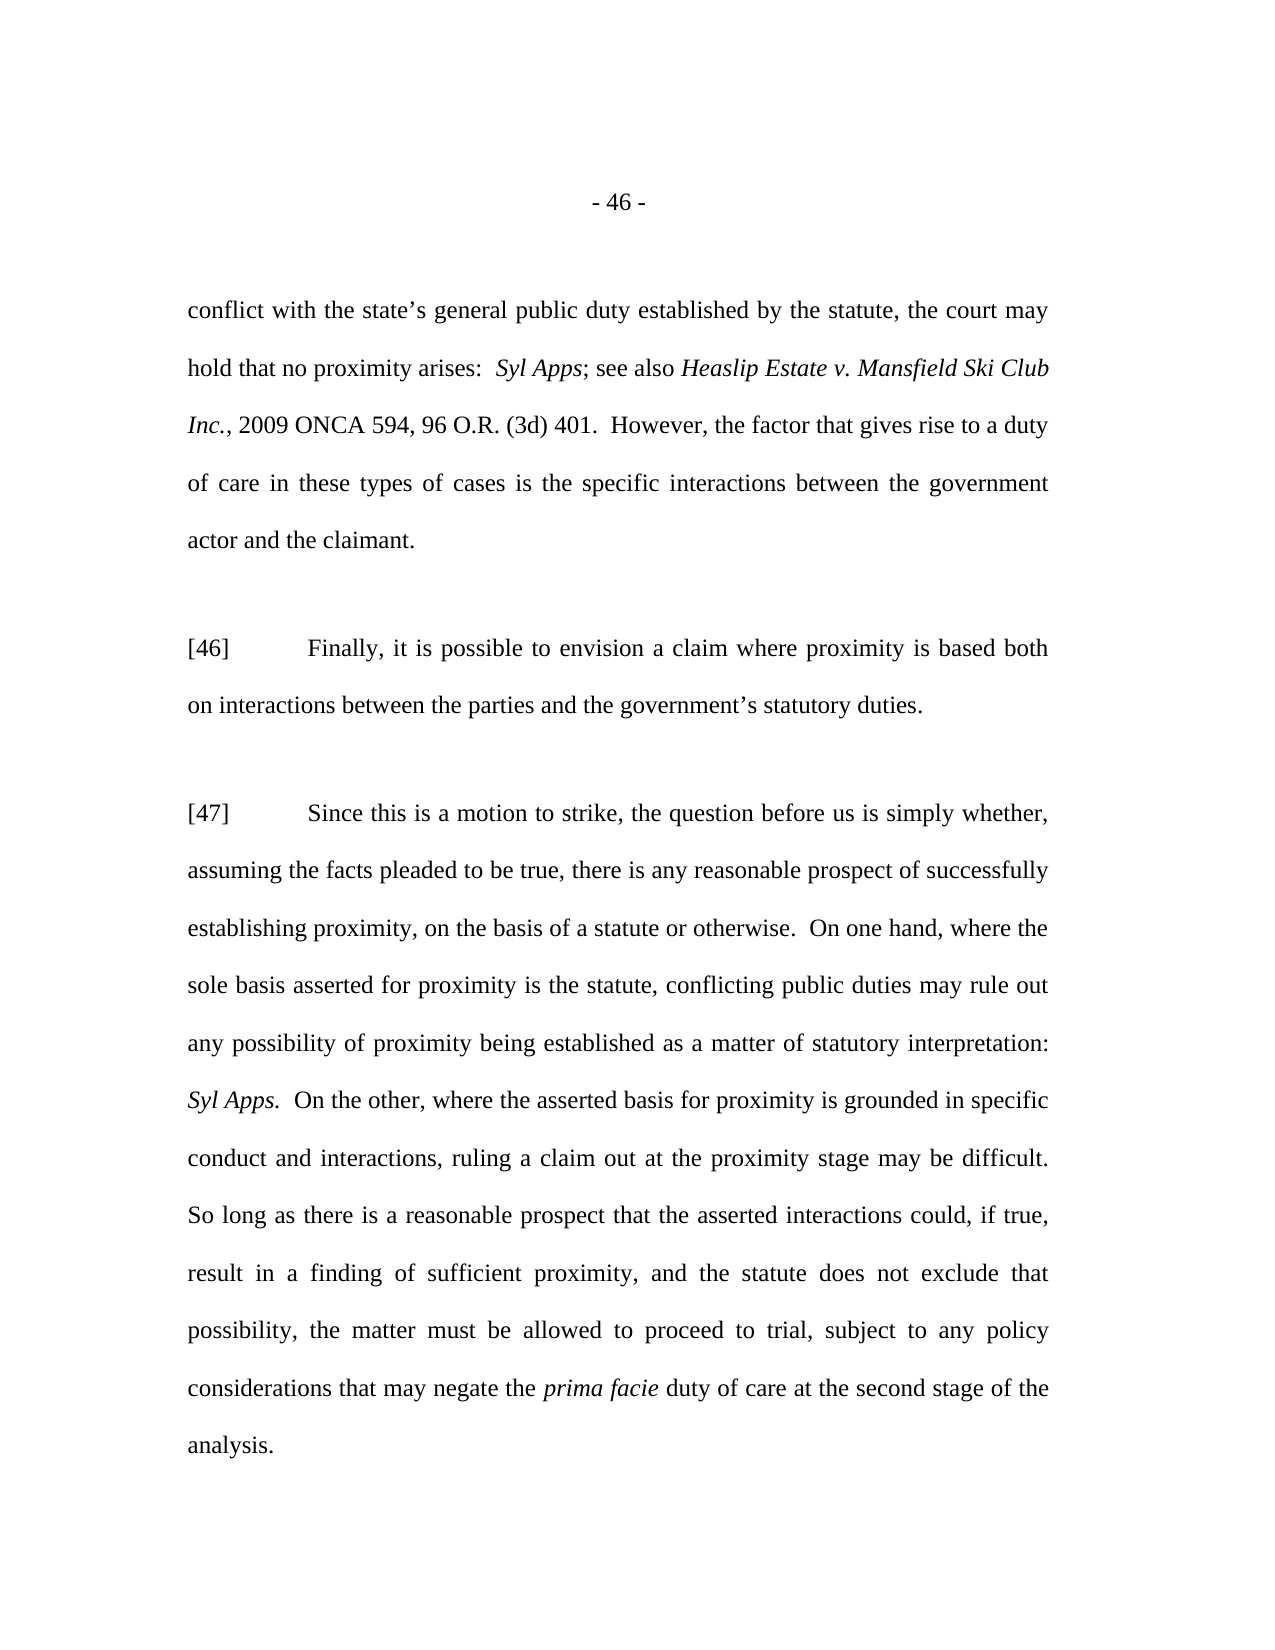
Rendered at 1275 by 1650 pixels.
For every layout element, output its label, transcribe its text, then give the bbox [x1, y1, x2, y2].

text Finally, it is possible to envision a claim where proximity is based both on interactions between the parties and the government’s statutory duties. [187, 633, 1050, 719]
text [187, 295, 1050, 554]
text Since this is a motion to strike, the question before us is simply whether, assuming the facts pleaded to be true, there is any reasonable prospect of successfully establishing proximity, on the basis of a statute or otherwise. On one hand, where the sole basis asserted for proximity is the statute, conflicting public duties may rule out any possibility of proximity being established as a matter of statutory interpretation: Syl Apps. On the other, where the asserted basis for proximity is grounded in specific conduct and interactions, ruling a claim out at the proximity stage may be difficult. So long as there is a reasonable prospect that the asserted interactions could, if true, result in a finding of sufficient proximity, and the statute does not exclude that possibility, the matter must be allowed to proceed to trial, subject to any policy considerations that may negate the prima facie duty of care at the second stage of the analysis. [187, 798, 1050, 1459]
